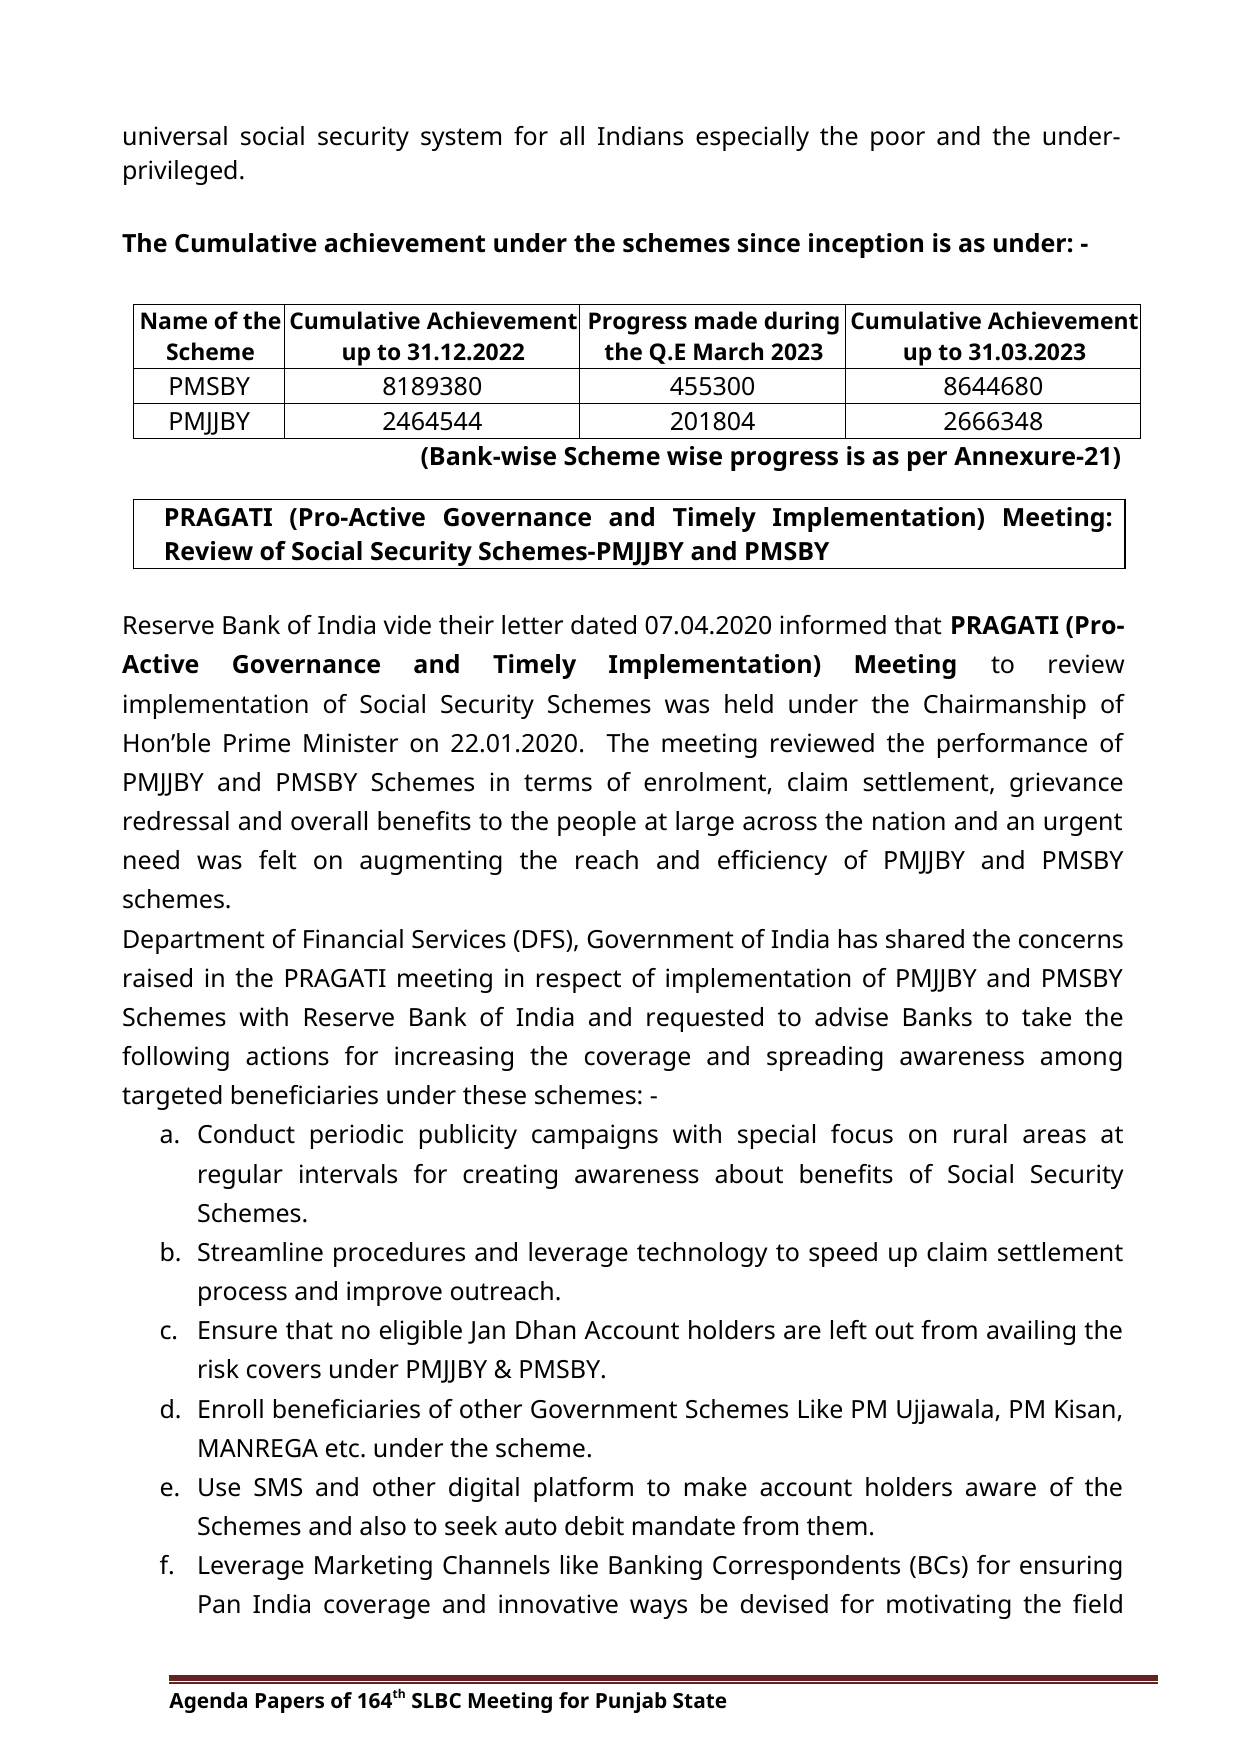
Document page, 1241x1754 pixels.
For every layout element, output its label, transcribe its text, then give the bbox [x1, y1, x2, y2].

table_cell 455300 [580, 369, 845, 402]
table_cell 2464544 [285, 404, 579, 438]
table_cell 8644680 [846, 369, 1140, 402]
table_cell 2666348 [846, 404, 1140, 438]
table_cell PMSBY [134, 369, 284, 402]
text The Cumulative achievement under the schemes since inception is as under: - [122, 226, 1122, 259]
text (Bank-wise Scheme wise progress is as per Annexure-21) [122, 439, 1122, 473]
list Use SMS and other digital platform to make account holders aware of the Schemes and also to seek auto debit mandate from them. [159, 1470, 1125, 1543]
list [159, 1548, 1125, 1621]
table_header Name of the Scheme [134, 305, 284, 367]
list Ensure that no eligible Jan Dhan Account holders are left out from availing the risk covers under PMJJBY & PMSBY. [159, 1313, 1125, 1386]
table_cell PMJJBY [134, 404, 284, 438]
table_header Progress made during the Q.E March 2023 [580, 305, 845, 367]
table_header Cumulative Achievement up to 31.03.2023 [846, 305, 1140, 367]
table_header Cumulative Achievement up to 31.12.2022 [285, 305, 579, 367]
table_cell 201804 [580, 404, 845, 438]
table_cell 8189380 [285, 369, 579, 402]
list Conduct periodic publicity campaigns with special focus on rural areas at regular intervals for creating awareness about benefits of Social Security Schemes. [159, 1117, 1125, 1229]
table_header PRAGATI (Pro-Active Governance and Timely Implementation) Meeting: Review of Social Security Schemes-PMJJBY and PMSBY [134, 500, 1124, 568]
list Streamline procedures and leverage technology to speed up claim settlement process and improve outreach. [159, 1235, 1125, 1308]
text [122, 118, 1122, 186]
text Department of Financial Services (DFS), Government of India has shared the concerns raised in the PRAGATI meeting in respect of implementation of PMJJBY and PMSBY Schemes with Reserve Bank of India and requested to advise Banks to take the following actions for increasing the coverage and spreading awareness among targeted beneficiaries under these schemes: - [122, 921, 1125, 1112]
list Enroll beneficiaries of other Government Schemes Like PM Ujjawala, PM Kisan, MANREGA etc. under the scheme. [159, 1391, 1125, 1464]
text Reserve Bank of India vide their letter dated 07.04.2020 informed that PRAGATI (Pro-Active Governance and Timely Implementation) Meeting to review implementation of Social Security Schemes was held under the Chairmanship of Hon’ble Prime Minister on 22.01.2020. The meeting reviewed the performance of PMJJBY and PMSBY Schemes in terms of enrolment, claim settlement, grievance redressal and overall benefits to the people at large across the nation and an urgent need was felt on augmenting the reach and efficiency of PMJJBY and PMSBY schemes. [122, 608, 1125, 916]
